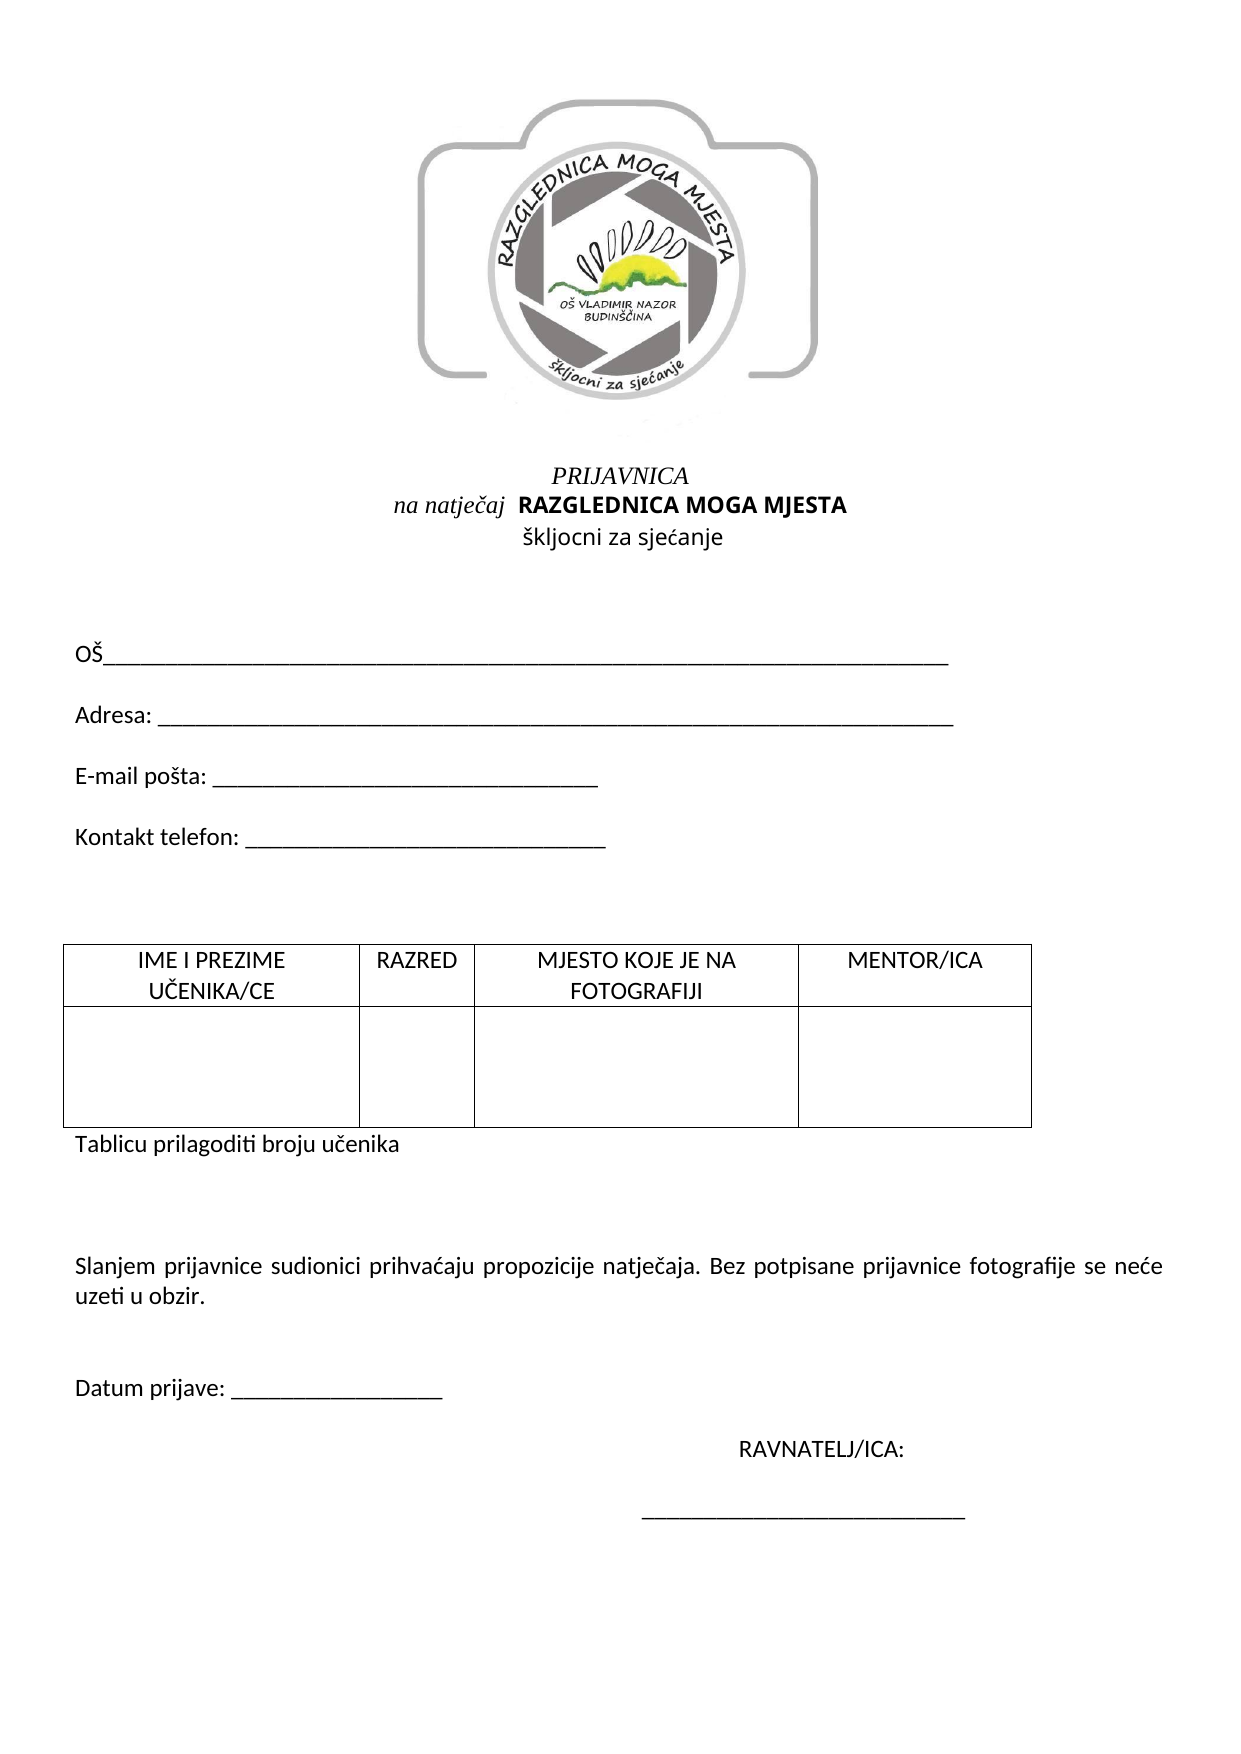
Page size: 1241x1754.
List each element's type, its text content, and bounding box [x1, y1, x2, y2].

text na natječaj RAZGLEDNICA MOGA MJESTA [75, 489, 1165, 521]
text Tablicu prilagoditi broju učenika [75, 1128, 1165, 1158]
table_cell [799, 1007, 1031, 1127]
text PRIJAVNICA [75, 461, 1165, 489]
table_cell [360, 1007, 474, 1127]
table_header IME I PREZIME UČENIKA/CE [64, 945, 359, 1006]
text E-mail pošta: _______________________________ [75, 760, 1165, 791]
text Slanjem prijavnice sudionici prihvaćaju propozicije natječaja. Bez potpisane prijavnice fotografije se neće uzeti u obzir. [75, 1250, 1165, 1311]
table_header RAZRED [360, 945, 474, 1006]
table_header MENTOR/ICA [799, 945, 1031, 1006]
text Adresa: ________________________________________________________________ [75, 699, 1165, 730]
table_header MJESTO KOJE JE NA FOTOGRAFIJI [475, 945, 798, 1006]
table_cell [64, 1007, 359, 1127]
text OŠ____________________________________________________________________ [75, 638, 1165, 669]
picture [386, 75, 854, 461]
text RAVNATELJ/ICA: [665, 1433, 1165, 1463]
text škljocni za sjećanje [75, 521, 1165, 552]
table_cell [475, 1007, 798, 1127]
text Kontakt telefon: _____________________________ [75, 821, 1165, 852]
text __________________________ [75, 1463, 1165, 1523]
text Datum prijave: _________________ [75, 1372, 1165, 1402]
